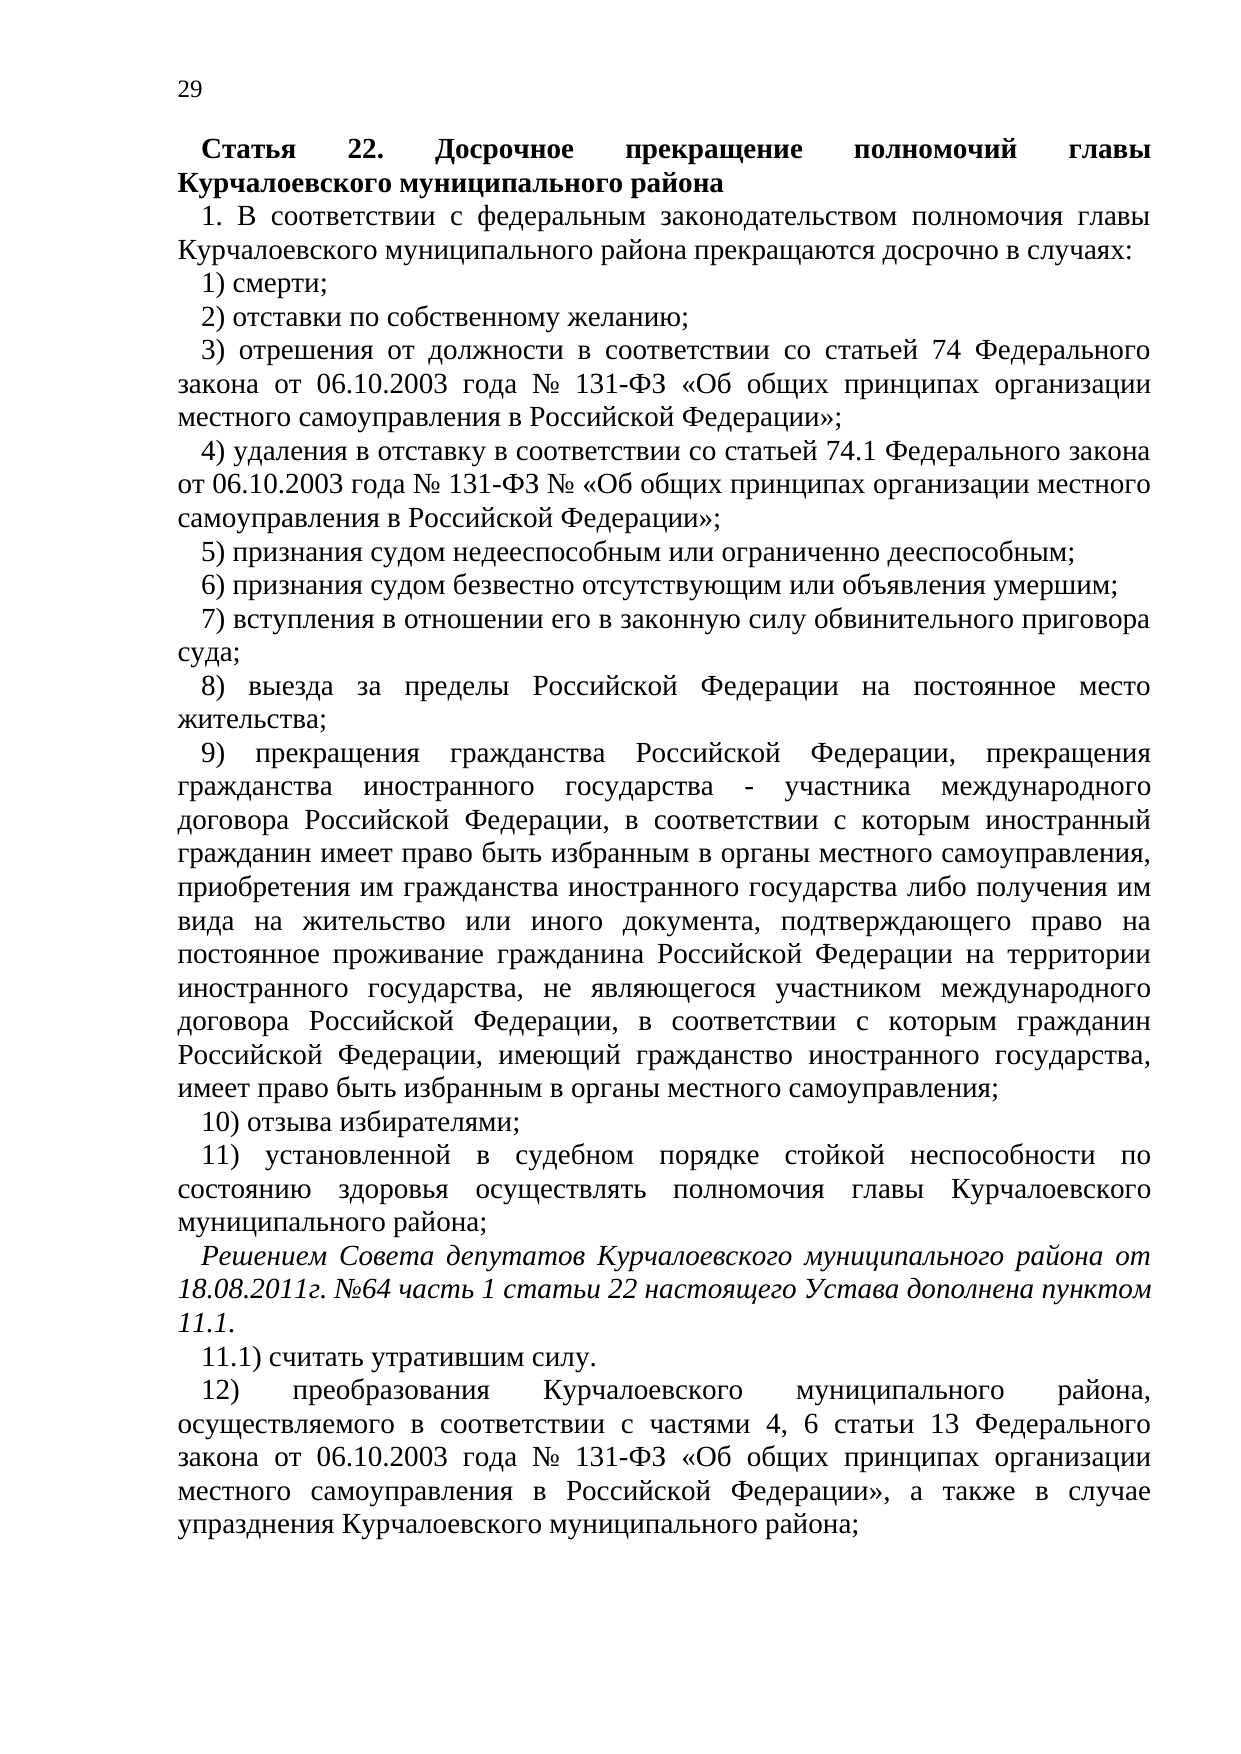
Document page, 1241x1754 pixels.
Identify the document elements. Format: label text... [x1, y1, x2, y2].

text 1. В соответствии с федеральным законодательством полномочия главы Курчалоевского муниципального района прекращаются досрочно в случаях: [177, 198, 1152, 265]
text 4) удаления в отставку в соответствии со статьей 74.1 Федерального закона от 06.10.2003 года № 131-ФЗ № «Об общих принципах организации местного самоуправления в Российской Федерации»; [177, 433, 1152, 534]
text 7) вступления в отношении его в законную силу обвинительного приговора суда; [177, 601, 1152, 668]
text 1) смерти; [177, 265, 1152, 299]
text 12) преобразования Курчалоевского муниципального района, осуществляемого в соответствии с частями 4, 6 статьи 13 Федерального закона от 06.10.2003 года № 131-ФЗ «Об общих принципах организации местного самоуправления в Российской Федерации», а также в случае упразднения Курчалоевского муниципального района; [177, 1372, 1152, 1540]
text 6) признания судом безвестно отсутствующим или объявления умершим; [177, 567, 1152, 601]
text 8) выезда за пределы Российской Федерации на постоянное место жительства; [177, 668, 1152, 735]
text 3) отрешения от должности в соответствии со статьей 74 Федерального закона от 06.10.2003 года № 131-ФЗ «Об общих принципах организации местного самоуправления в Российской Федерации»; [177, 332, 1152, 433]
text 9) прекращения гражданства Российской Федерации, прекращения гражданства иностранного государства - участника международного договора Российской Федерации, в соответствии с которым иностранный гражданин имеет право быть избранным в органы местного самоуправления, приобретения им гражданства иностранного государства либо получения им вида на жительство или иного документа, подтверждающего право на постоянное проживание гражданина Российской Федерации на территории иностранного государства, не являющегося участником международного договора Российской Федерации, в соответствии с которым гражданин Российской Федерации, имеющий гражданство иностранного государства, имеет право быть избранным в органы местного самоуправления; [177, 735, 1152, 1104]
text 5) признания судом недееспособным или ограниченно дееспособным; [177, 534, 1152, 567]
text 2) отставки по собственному желанию; [177, 299, 1152, 332]
text 11.1) считать утратившим силу. [177, 1339, 1152, 1372]
text 11) установленной в судебном порядке стойкой неспособности по состоянию здоровья осуществлять полномочия главы Курчалоевского муниципального района; [177, 1137, 1152, 1238]
text Решением Совета депутатов Курчалоевского муниципального района от 18.08.2011г. №64 часть 1 статьи 22 настоящего Устава дополнена пунктом 11.1. [177, 1238, 1152, 1339]
text 10) отзыва избирателями; [177, 1104, 1152, 1137]
text Статья 22. Досрочное прекращение полномочий главы Курчалоевского муниципального района [177, 131, 1152, 198]
